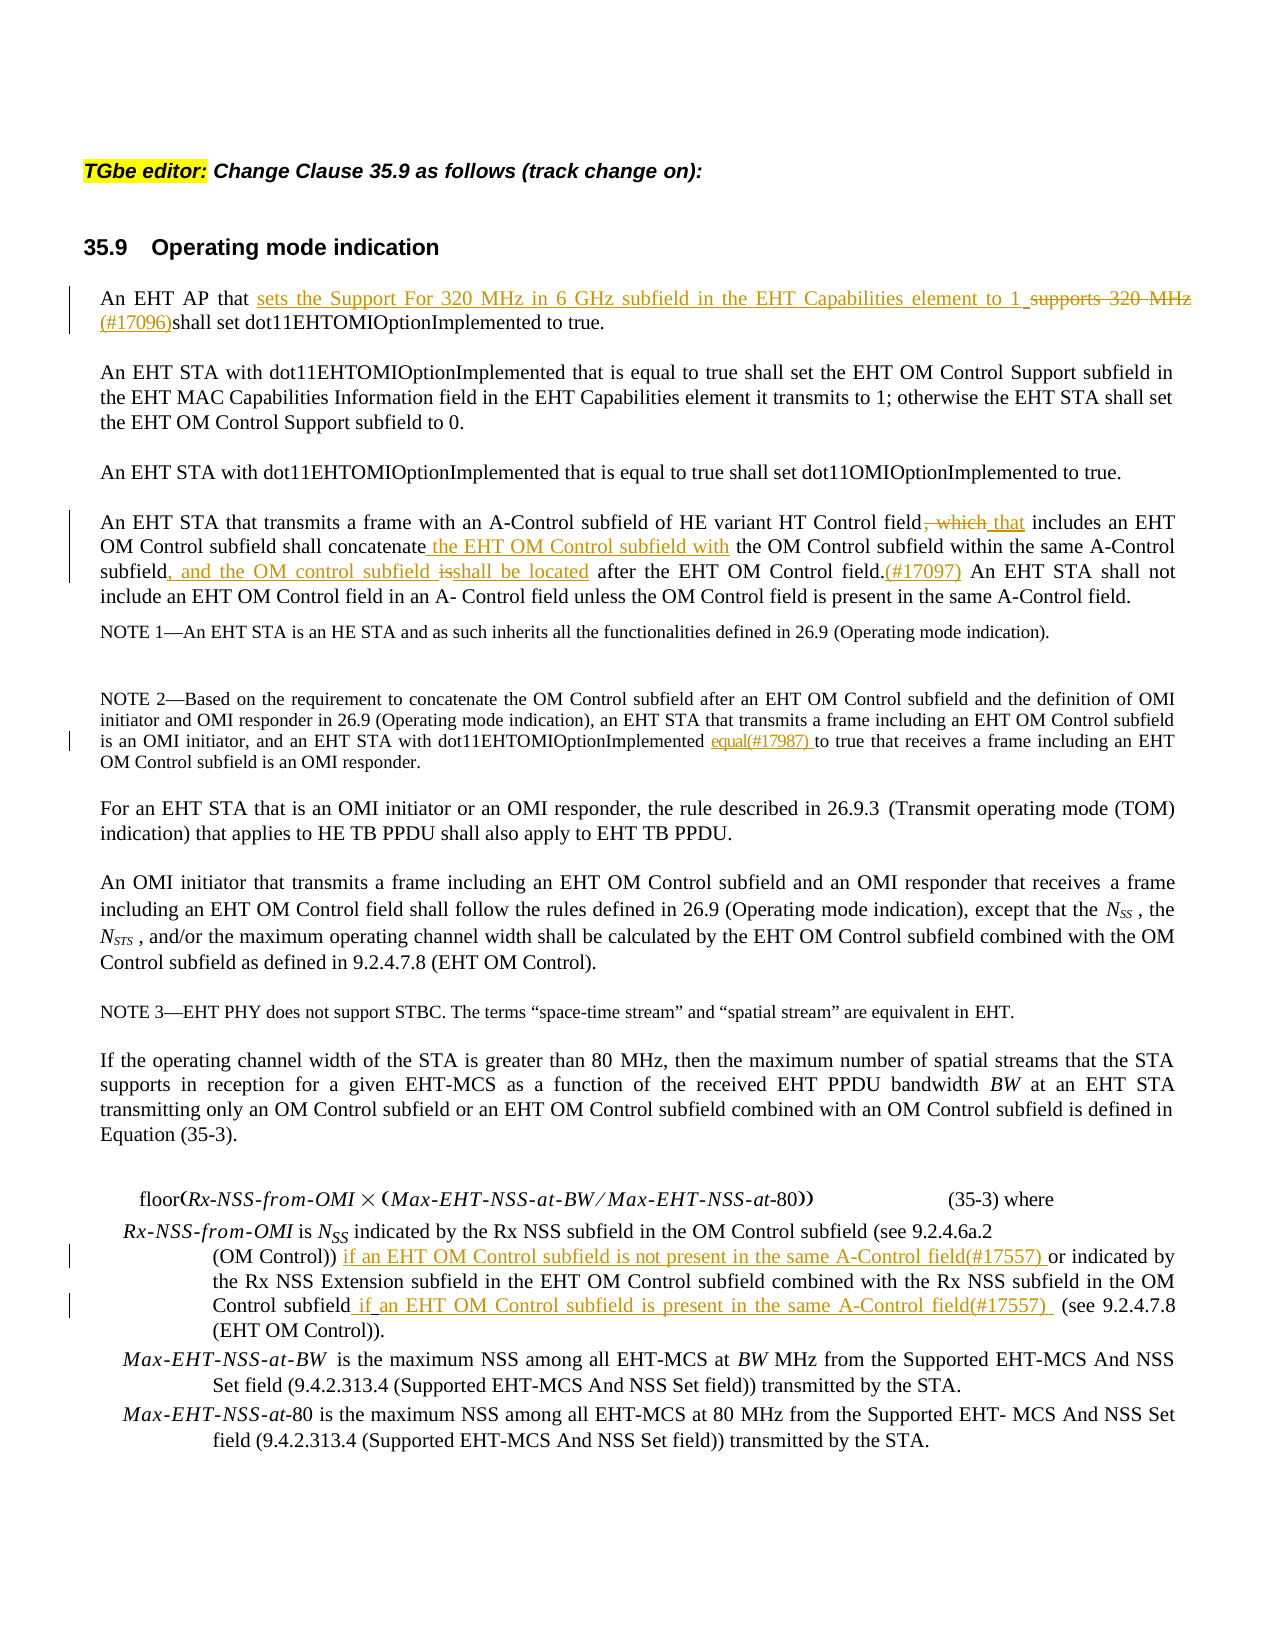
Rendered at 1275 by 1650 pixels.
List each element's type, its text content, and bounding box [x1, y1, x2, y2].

text If the operating channel width of the STA is greater than 80 MHz, then the maximum number of spatial streams that the STA supports in reception for a given EHT-MCS as a function of the received EHT PPDU bandwidth BW at an EHT STA transmitting only an OM Control subfield or an EHT OM Control subfield combined with an OM Control subfield is defined in Equation (35-3). [100, 1048, 1176, 1146]
list Operating mode indication [83, 233, 1192, 260]
text For an EHT STA that is an OMI initiator or an OMI responder, the rule described in 26.9.3 (Transmit operating mode (TOM) indication) that applies to HE TB PPDU shall also apply to EHT TB PPDU. [100, 796, 1175, 844]
text NOTE 2—Based on the requirement to concatenate the OM Control subfield after an EHT OM Control subfield and the definition of OMI initiator and OMI responder in 26.9 (Operating mode indication), an EHT STA that transmits a frame including an EHT OM Control subfield is an OMI initiator, and an EHT STA with dot11EHTOMIOptionImplemented to true that receives a frame including an EHT OM Control subfield is an OMI responder. [100, 689, 1176, 772]
text Max-EHT-NSS-at-80 is the maximum NSS among all EHT-MCS at 80 MHz from the Supported EHT- MCS And NSS Set field (9.4.2.313.4 (Supported EHT-MCS And NSS Set field)) transmitted by the STA. [123, 1402, 1175, 1452]
text Max-EHT-NSS-at-BW is the maximum NSS among all EHT-MCS at BW MHz from the Supported EHT-MCS And NSS Set field (9.4.2.313.4 (Supported EHT-MCS And NSS Set field)) transmitted by the STA. [123, 1347, 1175, 1397]
text An EHT STA that transmits a frame with an A-Control subfield of HE variant HT Control field includes an EHT OM Control subfield shall concatenate the OM Control subfield within the same A-Control subfield after the EHT OM Control field. An EHT STA shall not include an EHT OM Control field in an A- Control field unless the OM Control field is present in the same A-Control field. [100, 510, 1175, 608]
text (OM Control)) or indicated by the Rx NSS Extension subfield in the EHT OM Control subfield combined with the Rx NSS subfield in the OM Control subfield (see 9.2.4.7.8 (EHT OM Control)). [212, 1244, 1176, 1342]
text NOTE 3—EHT PHY does not support STBC. The terms “space-time stream” and “spatial stream” are equivalent in EHT. [100, 1001, 1175, 1022]
text An EHT AP that shall set dot11EHTOMIOptionImplemented to true. [100, 286, 1192, 334]
text An EHT STA with dot11EHTOMIOptionImplemented that is equal to true shall set the EHT OM Control Support subfield in the EHT MAC Capabilities Information field in the EHT Capabilities element it transmits to 1; otherwise the EHT STA shall set the EHT OM Control Support subfield to 0. [100, 360, 1175, 434]
text Rx-NSS-from-OMI is NSS indicated by the Rx NSS subfield in the OM Control subfield (see 9.2.4.6a.2 [123, 1220, 1192, 1243]
text TGbe editor: Change Clause 35.9 as follows (track change on): [83, 158, 1192, 183]
text NOTE 1—An EHT STA is an HE STA and as such inherits all the functionalities defined in 26.9 (Operating mode indication). [100, 622, 1175, 643]
text An OMI initiator that transmits a frame including an EHT OM Control subfield and an OMI responder that receives a frame including an EHT OM Control field shall follow the rules defined in 26.9 (Operating mode indication), except that the NSS , the NSTS , and/or the maximum operating channel width shall be calculated by the EHT OM Control subfield combined with the OM Control subfield as defined in 9.2.4.7.8 (EHT OM Control). [100, 870, 1175, 974]
text An EHT STA with dot11EHTOMIOptionImplemented that is equal to true shall set dot11OMIOptionImplemented to true. [100, 460, 1175, 484]
text floorRx-NSS-from-OMI  Max-EHT-NSS-at-BW  Max-EHT-NSS-at-80 (35-3) where [100, 1153, 1175, 1220]
